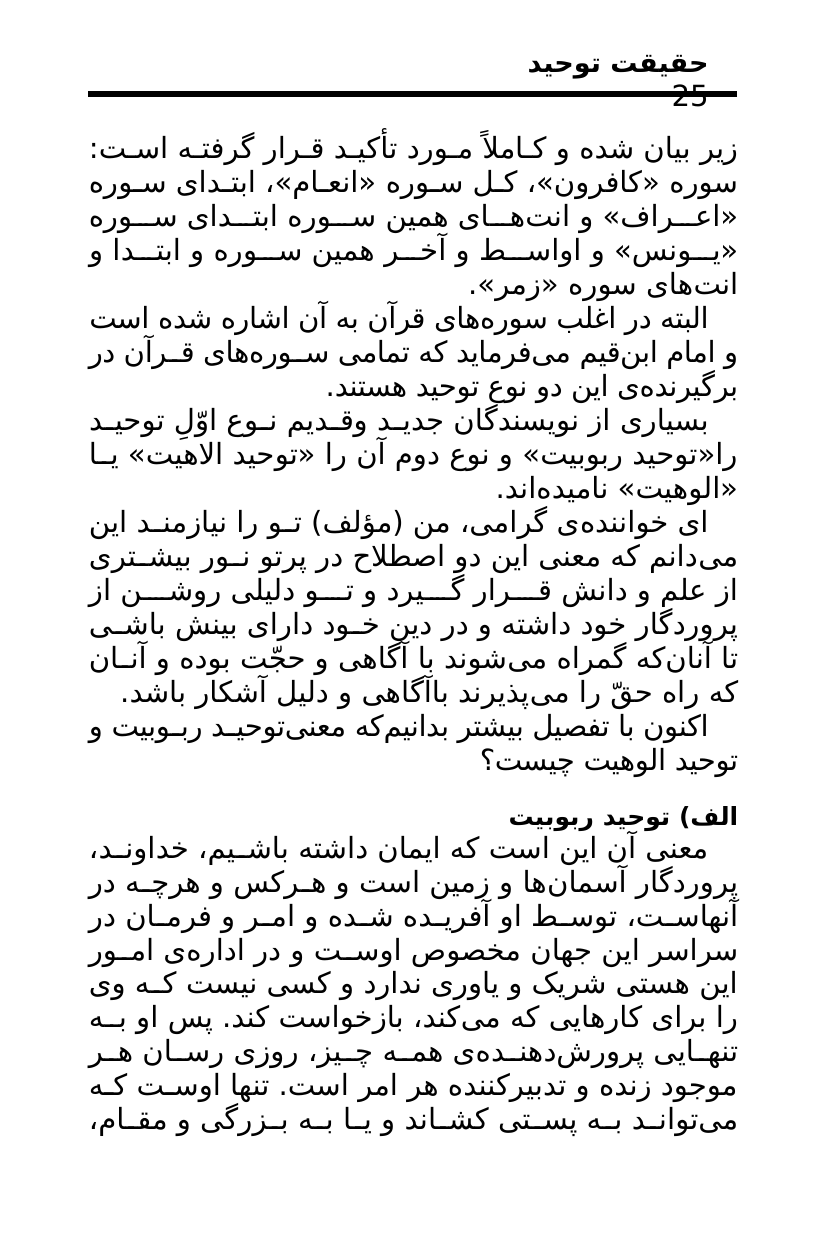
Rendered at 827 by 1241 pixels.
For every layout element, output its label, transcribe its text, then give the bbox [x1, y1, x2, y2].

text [89, 831, 738, 1137]
text البته در اغلب سوره‌‌های قرآن به آن اشاره شده است و امام ابن‌قیم می‌فرماید که تمامی سوره‌‌های قرآن در برگیرنده‌ی این دو نوع توحید هستند. [89, 301, 738, 403]
text الف) توحید ربوبیت [89, 802, 738, 831]
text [89, 132, 738, 301]
text اکنون با تفصیل بیشتر بدانیم‌که معنی‌توحید ربوبیت و توحید الوهیت چیست؟ [89, 709, 738, 777]
text بسیاری‌ از نویسندگان جدید وقدیم نوع اوّلِ توحید را«توحید ربوبیت» و نوع دوم آن را «توحید الاهیت» یا «الوهیت» نامیده‌اند. [89, 403, 738, 505]
text ای خواننده‌ی گرامی، من (مؤلف) تو را نیازمند این می‌دانم که معنی این دو اصطلاح در پرتو نور بیشتری از علم و دانش قرار گیرد و تو دلیلی روشن از پروردگار خود داشته و در دین خود دارای بینش باشی تا آنان‌که گمراه می‌شوند با آگاهی و حجّت بوده و آنان که راه حقّ را می‌پذیرند باآگاهی و دلیل آشکار باشد. [89, 505, 738, 709]
